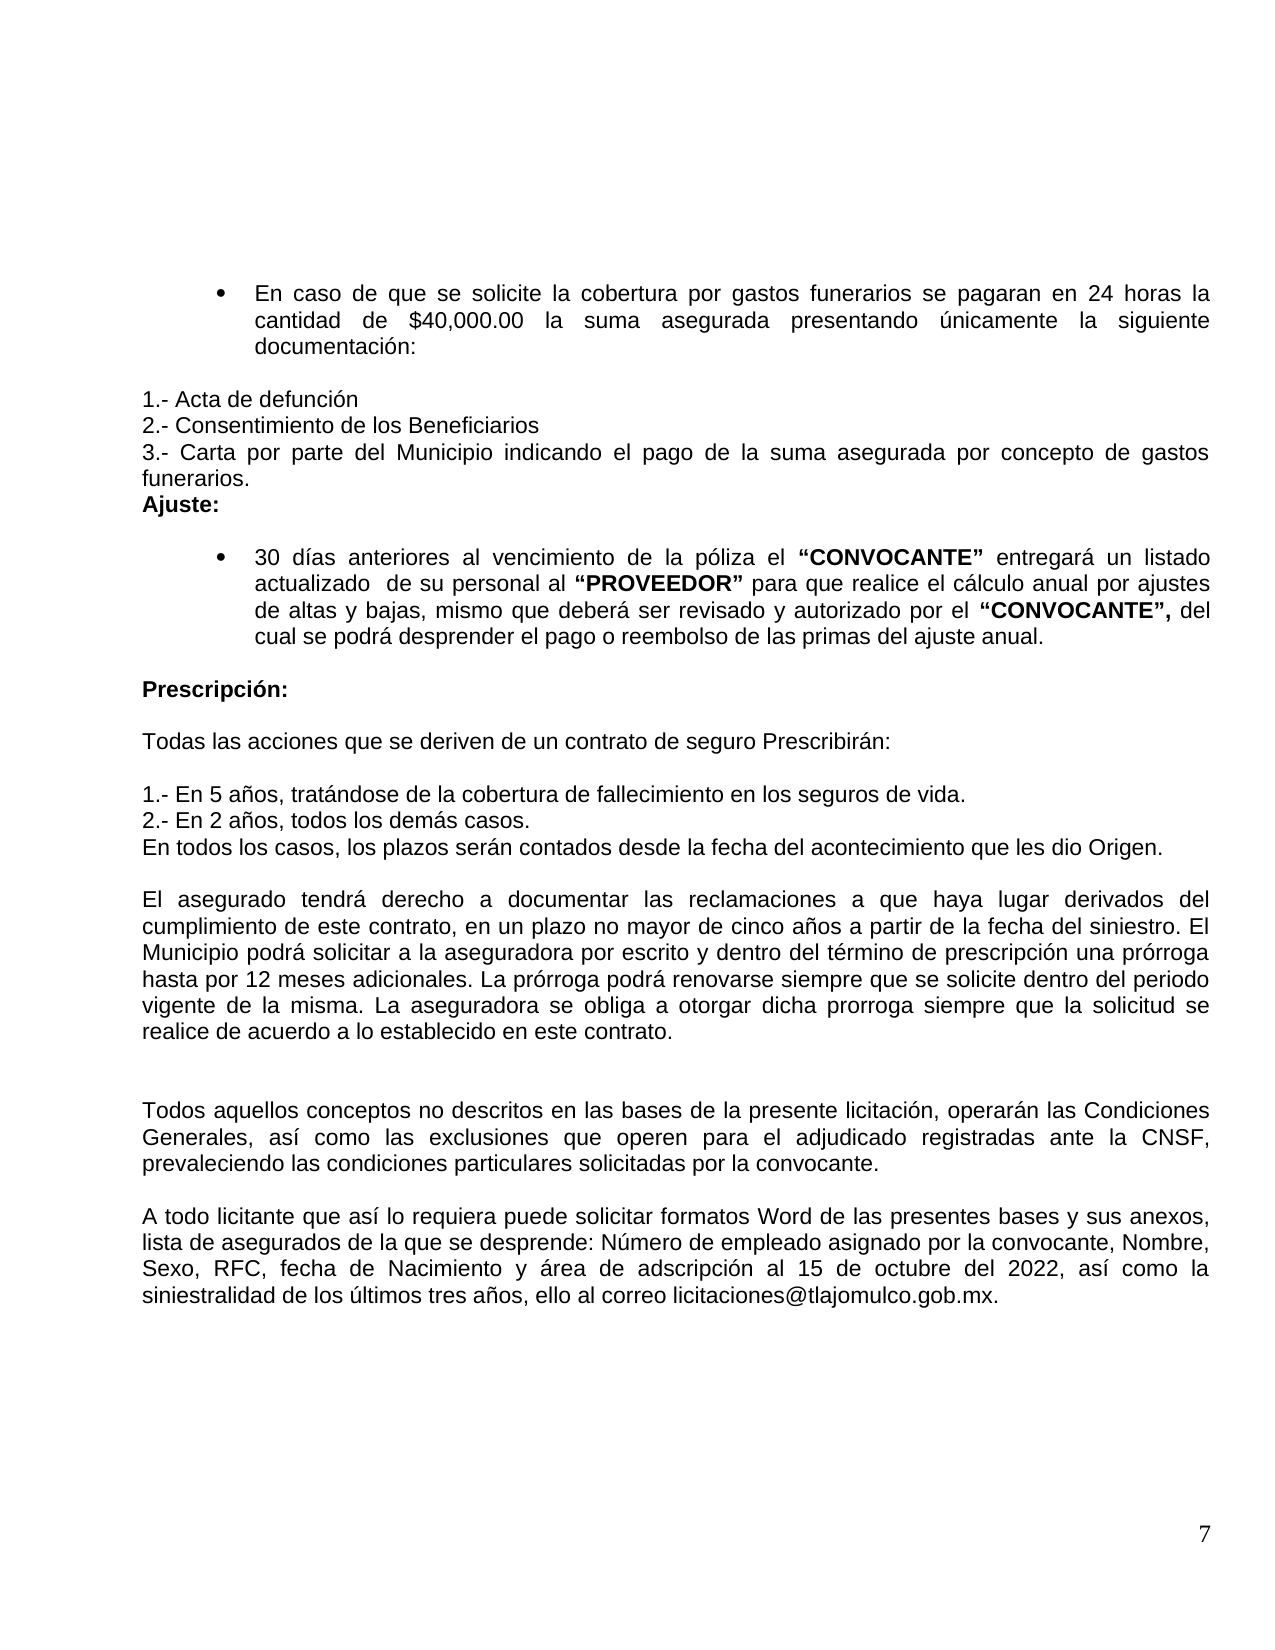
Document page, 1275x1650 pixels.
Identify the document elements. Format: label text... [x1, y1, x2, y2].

text A todo licitante que así lo requiera puede solicitar formatos Word de las presentes bases y sus anexos, lista de asegurados de la que se desprende: Número de empleado asignado por la convocante, Nombre, Sexo, RFC, fecha de Nacimiento y área de adscripción al 15 de octubre del 2022, así como la siniestralidad de los últimos tres años, ello al correo licitaciones@tlajomulco.gob.mx. [142, 1203, 1211, 1308]
text 2.- En 2 años, todos los demás casos. [142, 807, 1211, 834]
text Todos aquellos conceptos no descritos en las bases de la presente licitación, operarán las Condiciones Generales, así como las exclusiones que operen para el adjudicado registradas ante la CNSF, prevaleciendo las condiciones particulares solicitadas por la convocante. [142, 1097, 1211, 1176]
text 2.- Consentimiento de los Beneficiarios [142, 412, 1211, 438]
text Ajuste: [142, 491, 1211, 517]
text Prescripción: [142, 676, 1211, 702]
list 30 días anteriores al vencimiento de la póliza el “CONVOCANTE” entregará un listado actualizado de su personal al “PROVEEDOR” para que realice el cálculo anual por ajustes de altas y bajas, mismo que deberá ser revisado y autorizado por el “CONVOCANTE”, del cual se podrá desprender el pago o reembolso de las primas del ajuste anual. [217, 544, 1211, 649]
text Todas las acciones que se deriven de un contrato de seguro Prescribirán: [142, 728, 1211, 755]
text 1.- En 5 años, tratándose de la cobertura de fallecimiento en los seguros de vida. [142, 781, 1211, 807]
text En todos los casos, los plazos serán contados desde la fecha del acontecimiento que les dio Origen. [142, 834, 1211, 860]
list En caso de que se solicite la cobertura por gastos funerarios se pagaran en 24 horas la cantidad de $40,000.00 la suma asegurada presentando únicamente la siguiente documentación: [217, 280, 1211, 359]
text El asegurado tendrá derecho a documentar las reclamaciones a que haya lugar derivados del cumplimiento de este contrato, en un plazo no mayor de cinco años a partir de la fecha del siniestro. El Municipio podrá solicitar a la aseguradora por escrito y dentro del término de prescripción una prórroga hasta por 12 meses adicionales. La prórroga podrá renovarse siempre que se solicite dentro del periodo vigente de la misma. La aseguradora se obliga a otorgar dicha prorroga siempre que la solicitud se realice de acuerdo a lo establecido en este contrato. [142, 886, 1211, 1044]
text 1.- Acta de defunción [142, 386, 1211, 412]
text 3.- Carta por parte del Municipio indicando el pago de la suma asegurada por concepto de gastos funerarios. [142, 438, 1211, 491]
